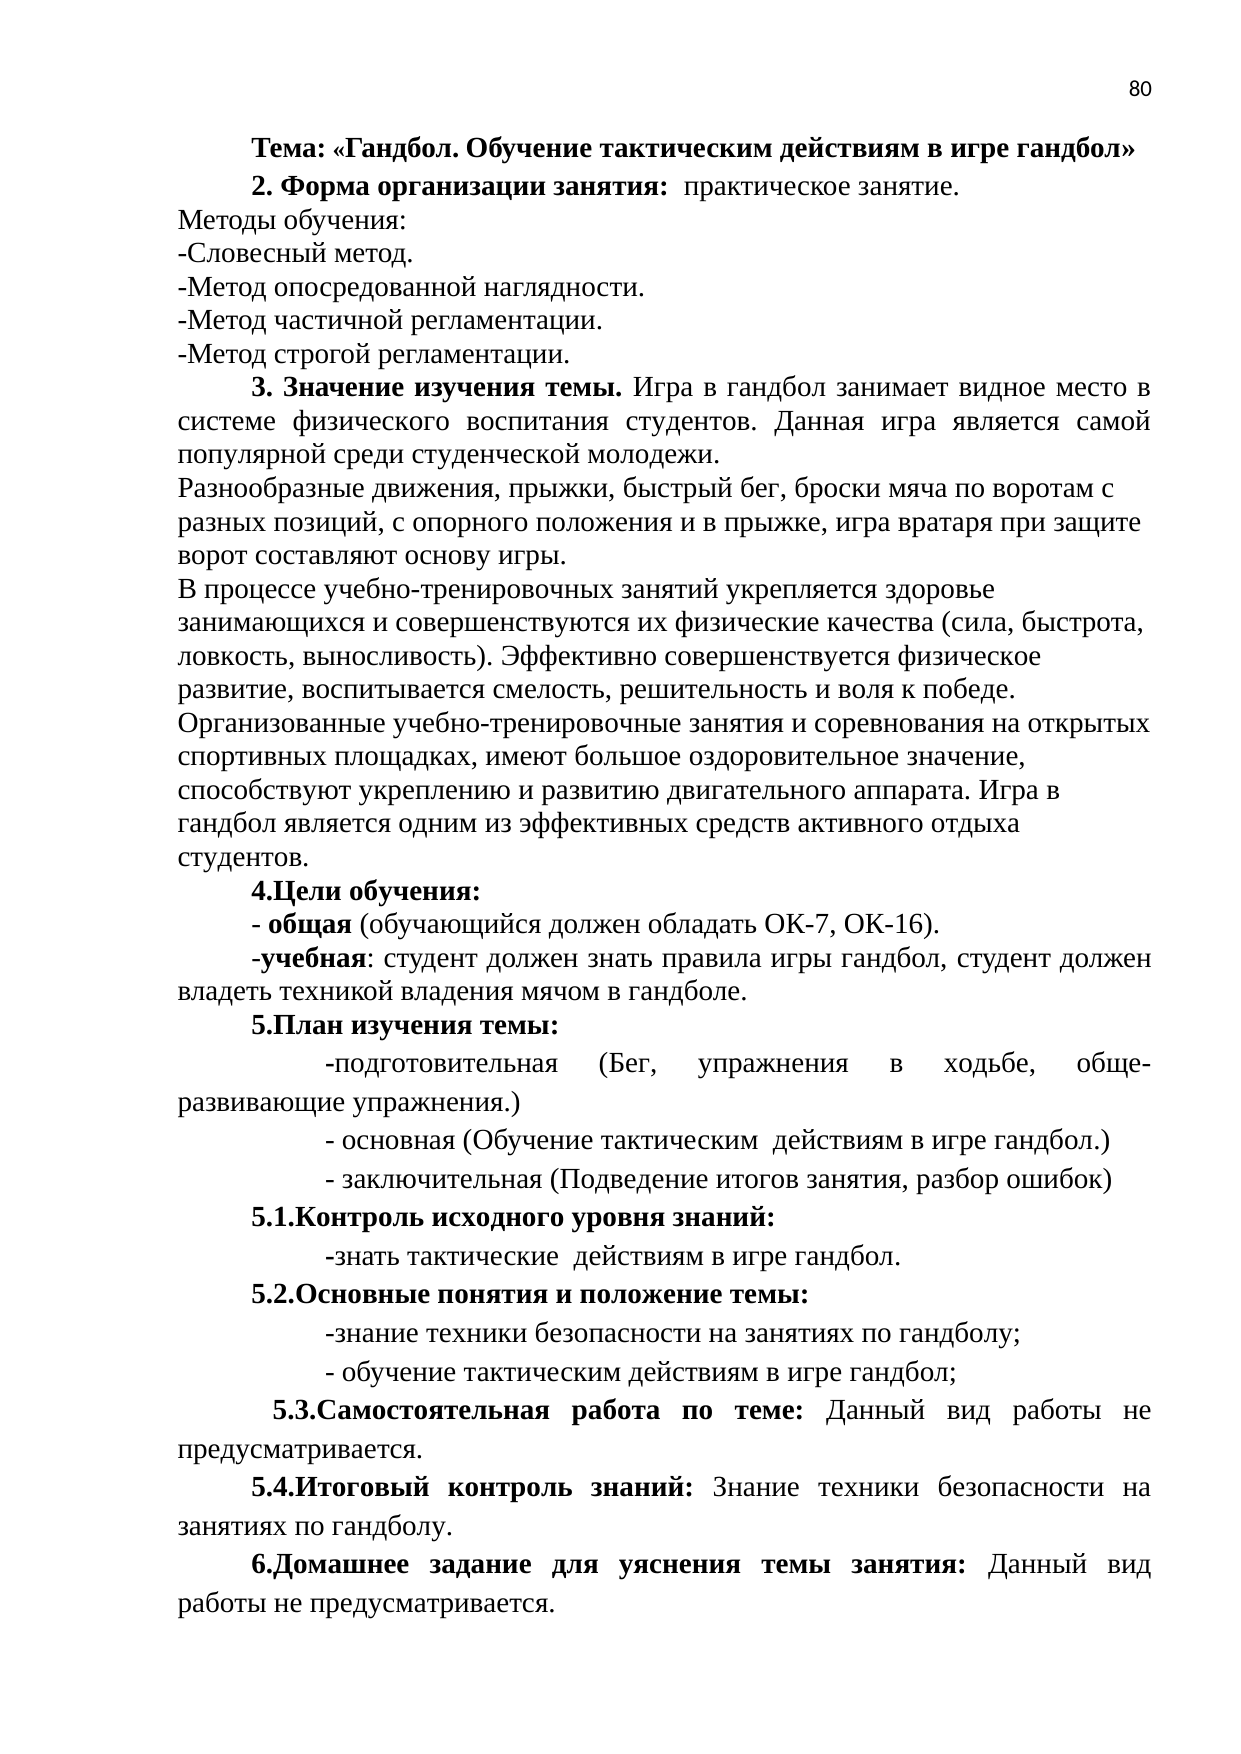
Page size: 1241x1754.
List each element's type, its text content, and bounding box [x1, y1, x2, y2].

text В процессе учебно-тренировочных занятий укрепляется здоровье занимающихся и совершенствуются их физические качества (сила, быстрота, ловкость, выносливость). Эффективно совершенствуется физическое развитие, воспитывается смелость, решительность и воля к победе. [177, 571, 1152, 705]
text -знание техники безопасности на занятиях по гандболу; [177, 1315, 1152, 1349]
text 6.Домашнее задание для уяснения темы занятия: Данный вид работы не предусматривается. [177, 1546, 1152, 1618]
text -Словесный метод. [177, 235, 1152, 269]
text 5.2.Основные понятия и положение темы: [177, 1277, 1152, 1310]
text -знать тактические действиям в игре гандбол. [177, 1238, 1152, 1272]
text 5.4.Итоговый контроль знаний: Знание техники безопасности на занятиях по гандболу. [177, 1469, 1152, 1541]
text Тема: «Гандбол. Обучение тактическим действиям в игре гандбол» [177, 130, 1152, 163]
text Разнообразные движения, прыжки, быстрый бег, броски мяча по воротам с разных позиций, с опорного положения и в прыжке, игра вратаря при защите ворот составляют основу игры. [177, 470, 1152, 571]
text - основная (Обучение тактическим действиям в игре гандбол.) [177, 1122, 1152, 1156]
text Организованные учебно-тренировочные занятия и соревнования на открытых спортивных площадках, имеют большое оздоровительное значение, способствуют укреплению и развитию двигательного аппарата. Игра в гандбол является одним из эффективных средств активного отдыха студентов. [177, 705, 1152, 873]
text Методы обучения: [177, 202, 1152, 235]
text -Метод опосредованной наглядности. [177, 269, 1152, 302]
text 2. Форма организации занятия: практическое занятие. [177, 168, 1152, 202]
text -Метод строгой регламентации. [177, 336, 1152, 369]
text - общая (обучающийся должен обладать ОК-7, ОК-16). [177, 906, 1152, 940]
text 3. Значение изучения темы. Игра в гандбол занимает видное место в системе физического воспитания студентов. Данная игра является самой популярной среди студенческой молодежи. [177, 369, 1152, 470]
text 4.Цели обучения: [251, 873, 1152, 906]
text -учебная: студент должен знать правила игры гандбол, студент должен владеть техникой владения мячом в гандболе. [177, 940, 1152, 1007]
text - заключительная (Подведение итогов занятия, разбор ошибок) [177, 1161, 1152, 1194]
text - обучение тактическим действиям в игре гандбол; [177, 1354, 1152, 1387]
text 5.1.Контроль исходного уровня знаний: [177, 1199, 1152, 1233]
text 5.3.Самостоятельная работа по теме: Данный вид работы не предусматривается. [177, 1392, 1152, 1464]
text 5.План изучения темы: [177, 1007, 1152, 1040]
text -Метод частичной регламентации. [177, 302, 1152, 336]
text -подготовительная (Бег, упражнения в ходьбе, обще-развивающие упражнения.) [177, 1045, 1152, 1117]
